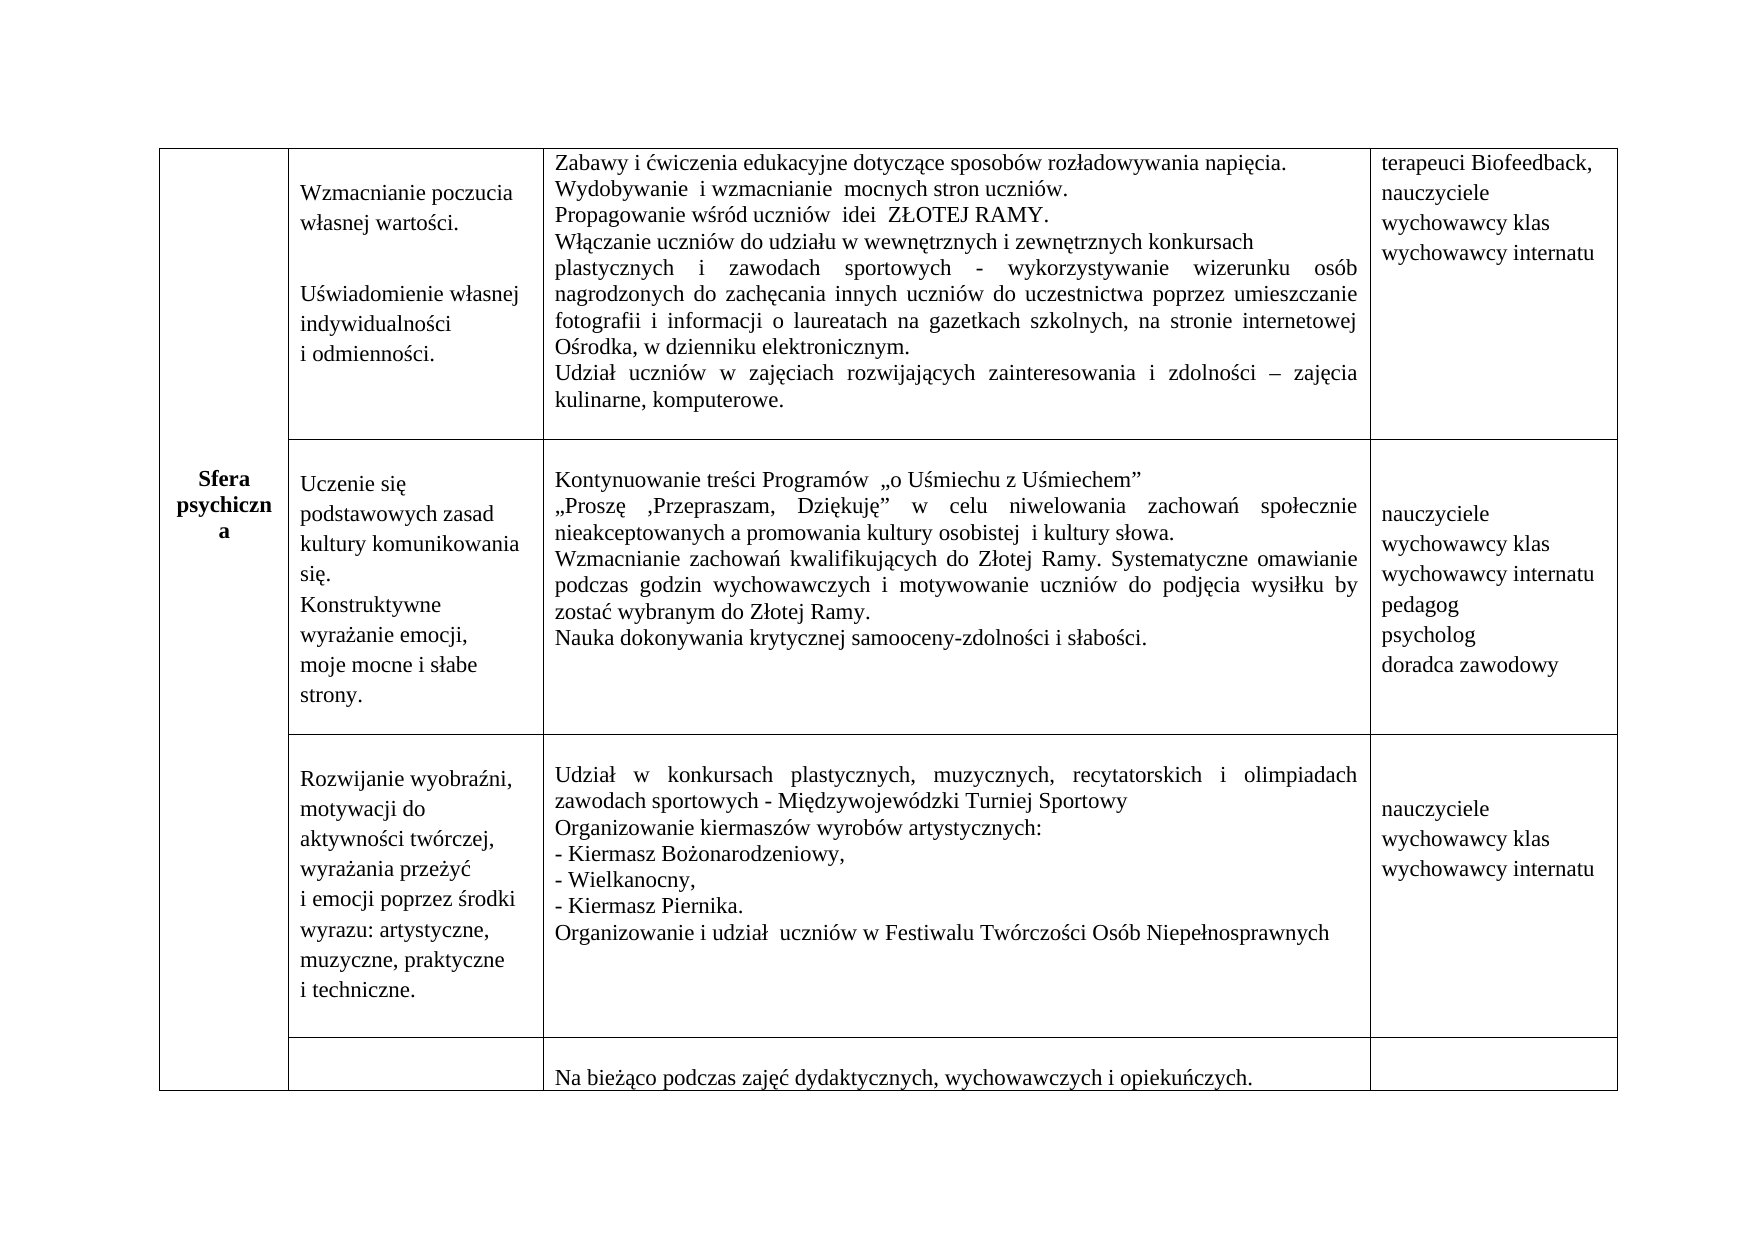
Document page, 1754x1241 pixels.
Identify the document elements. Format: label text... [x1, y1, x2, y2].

table_cell Uczenie się podstawowych zasad kultury komunikowania się. Konstruktywne wyrażanie emocji, moje mocne i słabe strony. [289, 440, 543, 733]
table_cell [1371, 1038, 1617, 1090]
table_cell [544, 1038, 1370, 1090]
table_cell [160, 149, 288, 1090]
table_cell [1371, 149, 1617, 438]
table_cell Udział w konkursach plastycznych, muzycznych, recytatorskich i olimpiadach zawodach sportowych - Międzywojewódzki Turniej Sportowy Organizowanie kiermaszów wyrobów artystycznych: - Kiermasz Bożonarodzeniowy, - Wielkanocny, - Kiermasz Piernika. Organizowanie i udział uczniów w Festiwalu Twórczości Osób Niepełnosprawnych [544, 735, 1370, 1037]
table_cell nauczyciele wychowawcy klas wychowawcy internatu pedagog psycholog doradca zawodowy [1371, 440, 1617, 733]
table_cell nauczyciele wychowawcy klas wychowawcy internatu [1371, 735, 1617, 1037]
table_cell Rozwijanie wyobraźni, motywacji do aktywności twórczej, wyrażania przeżyć i emocji poprzez środki wyrazu: artystyczne, muzyczne, praktyczne i techniczne. [289, 735, 543, 1037]
table_cell Kontynuowanie treści Programów „o Uśmiechu z Uśmiechem” „Proszę ,Przepraszam, Dziękuję” w celu niwelowania zachowań społecznie nieakceptowanych a promowania kultury osobistej i kultury słowa. Wzmacnianie zachowań kwalifikujących do Złotej Ramy. Systematyczne omawianie podczas godzin wychowawczych i motywowanie uczniów do podjęcia wysiłku by zostać wybranym do Złotej Ramy. Nauka dokonywania krytycznej samooceny-zdolności i słabości. [544, 440, 1370, 733]
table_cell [289, 149, 543, 438]
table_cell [289, 1038, 543, 1090]
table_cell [544, 149, 1370, 438]
